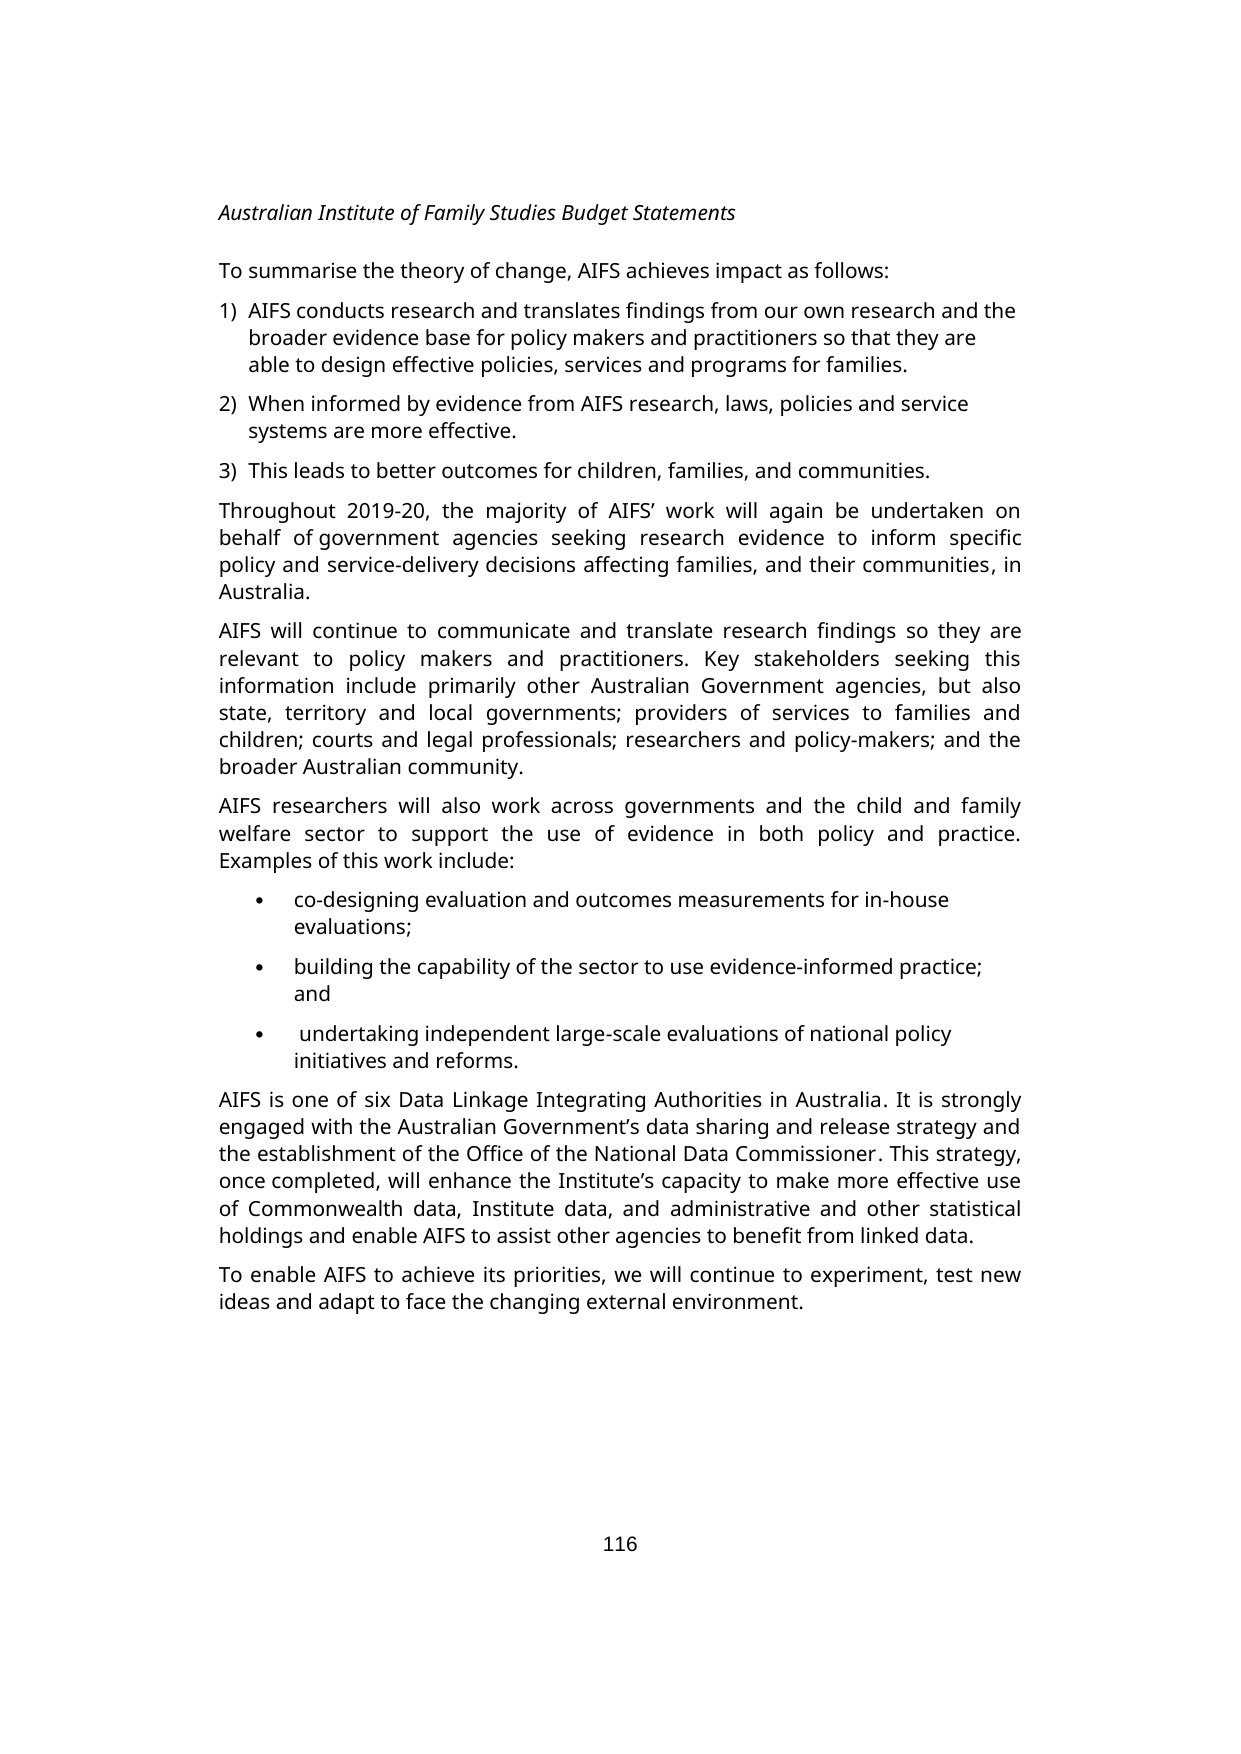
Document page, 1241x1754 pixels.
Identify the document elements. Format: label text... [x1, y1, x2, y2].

text To enable AIFS to achieve its priorities, we will continue to experiment, test new ideas and adapt to face the changing external environment. [218, 1261, 1022, 1315]
list AIFS conducts research and translates findings from our own research and the broader evidence base for policy makers and practitioners so that they are able to design effective policies, services and programs for families. [218, 296, 1022, 378]
list building the capability of the sector to use evidence-informed practice; and [256, 953, 1022, 1007]
text AIFS is one of six Data Linkage Integrating Authorities in Australia. It is strongly engaged with the Australian Government’s data sharing and release strategy and the establishment of the Office of the National Data Commissioner. This strategy, once completed, will enhance the Institute’s capacity to make more effective use of Commonwealth data, Institute data, and administrative and other statistical holdings and enable AIFS to assist other agencies to benefit from linked data. [218, 1086, 1022, 1248]
text AIFS will continue to communicate and translate research findings so they are relevant to policy makers and practitioners. Key stakeholders seeking this information include primarily other Australian Government agencies, but also state, territory and local governments; providers of services to families and children; courts and legal professionals; researchers and policy-makers; and the broader Australian community. [218, 617, 1022, 780]
list co-designing evaluation and outcomes measurements for in-house evaluations; [256, 886, 1022, 940]
text AIFS researchers will also work across governments and the child and family welfare sector to support the use of evidence in both policy and practice. Examples of this work include: [218, 792, 1022, 873]
list Throughout 2019-20, the majority of AIFS’ work will again be undertaken on behalf of government agencies seeking research evidence to inform specific policy and service-delivery decisions affecting families, and their communities, in Australia. [218, 496, 1022, 605]
text To summarise the theory of change, AIFS achieves impact as follows: [218, 257, 1022, 284]
list undertaking independent large-scale evaluations of national policy initiatives and reforms. [256, 1019, 1022, 1073]
list This leads to better outcomes for children, families, and communities. [218, 457, 1022, 484]
list When informed by evidence from AIFS research, laws, policies and service systems are more effective. [218, 390, 1022, 444]
